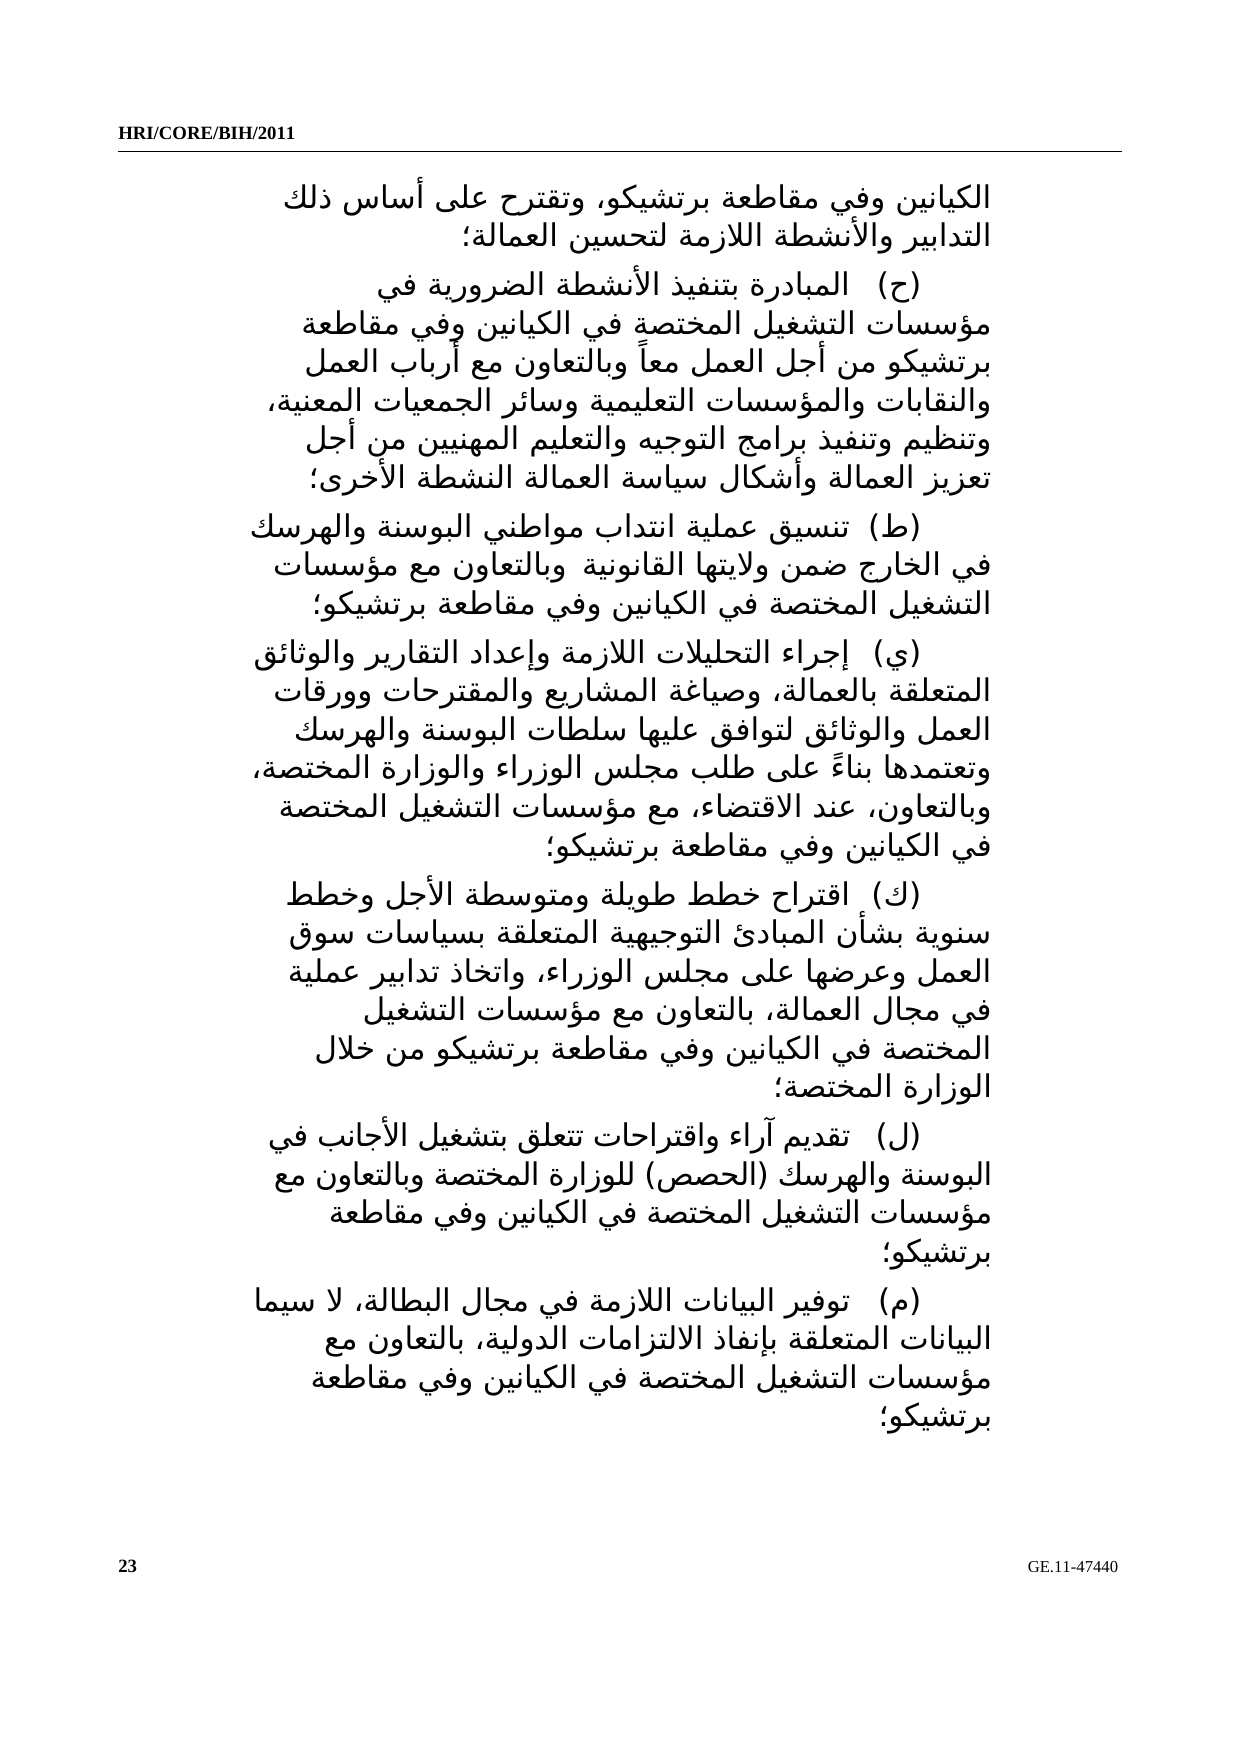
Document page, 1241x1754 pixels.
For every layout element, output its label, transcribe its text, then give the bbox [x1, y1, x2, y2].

text (ك) اقتراح خطط طويلة ومتوسطة الأجل وخطط سنوية بشأن المبادئ التوجيهية المتعلقة بسياسات سوق العمل وعرضها على مجلس الوزراء، واتخاذ تدابير عملية في مجال العمالة، بالتعاون مع مؤسسات التشغيل المختصة في الكيانين وفي مقاطعة برتشيكو من خلال الوزارة المختصة؛ [248, 874, 992, 1105]
text (م) توفير البيانات اللازمة في مجال البطالة، لا سيما البيانات المتعلقة بإنفاذ الالتزامات الدولية، بالتعاون مع مؤسسات التشغيل المختصة في الكيانين وفي مقاطعة برتشيكو؛ [248, 1280, 992, 1434]
text (ل) تقديم آراء واقتراحات تتعلق بتشغيل الأجانب في البوسنة والهرسك (الحصص) للوزارة المختصة وبالتعاون مع مؤسسات التشغيل المختصة في الكيانين وفي مقاطعة برتشيكو؛ [248, 1116, 992, 1270]
text (ح) المبادرة بتنفيذ الأنشطة الضرورية في مؤسسات التشغيل المختصة في الكيانين وفي مقاطعة برتشيكو من أجل العمل معاً وبالتعاون مع أرباب العمل والنقابات والمؤسسات التعليمية وسائر الجمعيات المعنية، وتنظيم وتنفيذ برامج التوجيه والتعليم المهنيين من أجل تعزيز العمالة وأشكال سياسة العمالة النشطة الأخرى؛ [248, 265, 992, 496]
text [248, 177, 992, 254]
text (ي) إجراء التحليلات اللازمة وإعداد التقارير والوثائق المتعلقة بالعمالة، وصياغة المشاريع والمقترحات وورقات العمل والوثائق لتوافق عليها سلطات البوسنة والهرسك وتعتمدها بناءً على طلب مجلس الوزراء والوزارة المختصة، وبالتعاون، عند الاقتضاء، مع مؤسسات التشغيل المختصة في الكيانين وفي مقاطعة برتشيكو؛ [248, 632, 992, 864]
text (ط) تنسيق عملية انتداب مواطني البوسنة والهرسك في الخارج ضمن ولايتها القانونية وبالتعاون مع مؤسسات التشغيل المختصة في الكيانين وفي مقاطعة برتشيكو؛ [248, 506, 992, 622]
